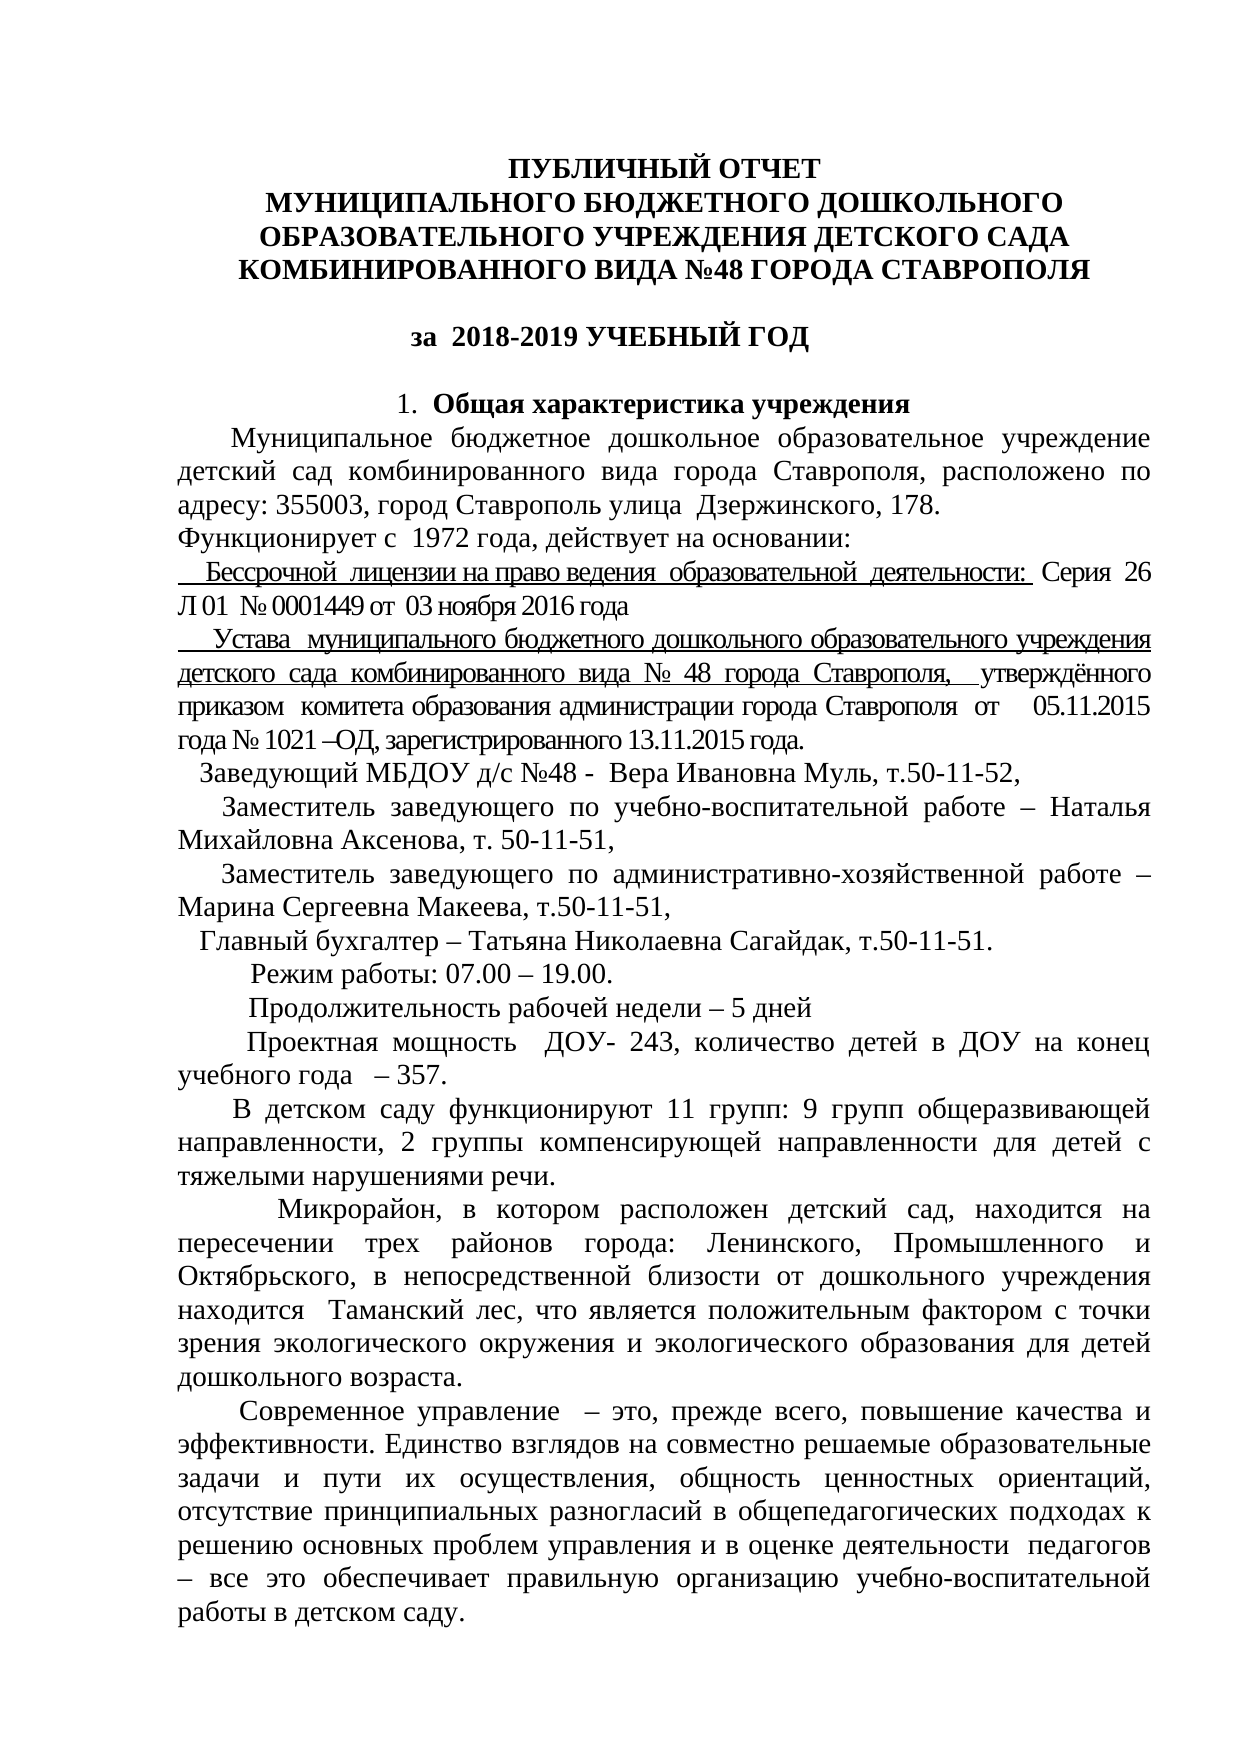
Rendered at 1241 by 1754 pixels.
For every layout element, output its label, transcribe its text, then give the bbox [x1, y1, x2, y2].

text Проектная мощность ДОУ- 243, количество детей в ДОУ на конец учебного года – 357. [177, 1024, 1152, 1091]
text Заместитель заведующего по административно-хозяйственной работе – Марина Сергеевна Макеева, т.50-11-51, [177, 856, 1152, 923]
text Функционирует с 1972 года, действует на основании: [177, 521, 1152, 554]
text за 2018-2019 УЧЕБНЫЙ ГОД [177, 319, 1152, 353]
text Главный бухгалтер – Татьяна Николаевна Сагайдак, т.50-11-51. [177, 923, 1152, 957]
text Бессрочной лицензии на право ведения образовательной деятельности: Серия 26 Л 01 № 0001449 от 03 ноября 2016 года [177, 554, 1152, 621]
text Микрорайон, в котором расположен детский сад, находится на пересечении трех районов города: Ленинского, Промышленного и Октябрьского, в непосредственной близости от дошкольного учреждения находится Таманский лес, что является положительным фактором с точки зрения экологического окружения и экологического образования для детей дошкольного возраста. [177, 1191, 1152, 1393]
text 1. Общая характеристика учреждения [177, 386, 1152, 420]
text Заместитель заведующего по учебно-воспитательной работе – Наталья Михайловна Аксенова, т. 50-11-51, [177, 789, 1152, 856]
text Продолжительность рабочей недели – 5 дней [124, 990, 1152, 1024]
text Устава муниципального бюджетного дошкольного образовательного учреждения детского сада комбинированного вида № 48 города Ставрополя, утверждённого приказом комитета образования администрации города Ставрополя от 05.11.2015 года № 1021 –ОД, зарегистрированного 13.11.2015 года. [177, 621, 1152, 755]
text КОМБИНИРОВАННОГО ВИДА №48 ГОРОДА СТАВРОПОЛЯ [177, 252, 1152, 286]
text Заведующий МБДОУ д/с №48 - Вера Ивановна Муль, т.50-11-52, [177, 755, 1152, 789]
text Муниципальное бюджетное дошкольное образовательное учреждение детский сад комбинированного вида города Ставрополя, расположено по адресу: 355003, город Ставрополь улица Дзержинского, 178. [177, 420, 1152, 521]
text МУНИЦИПАЛЬНОГО БЮДЖЕТНОГО ДОШКОЛЬНОГО ОБРАЗОВАТЕЛЬНОГО УЧРЕЖДЕНИЯ ДЕТСКОГО САДА [177, 185, 1152, 252]
text В детском саду функционируют 11 групп: 9 групп общеразвивающей направленности, 2 группы компенсирующей направленности для детей с тяжелыми нарушениями речи. [177, 1091, 1152, 1191]
text ПУБЛИЧНЫЙ ОТЧЕТ [177, 152, 1152, 185]
text Современное управление – это, прежде всего, повышение качества и эффективности. Единство взглядов на совместно решаемые образовательные задачи и пути их осуществления, общность ценностных ориентаций, отсутствие принципиальных разногласий в общепедагогических подходах к решению основных проблем управления и в оценке деятельности педагогов – все это обеспечивает правильную организацию учебно-воспитательной работы в детском саду. [177, 1393, 1152, 1627]
text Режим работы: 07.00 – 19.00. [177, 957, 1152, 990]
